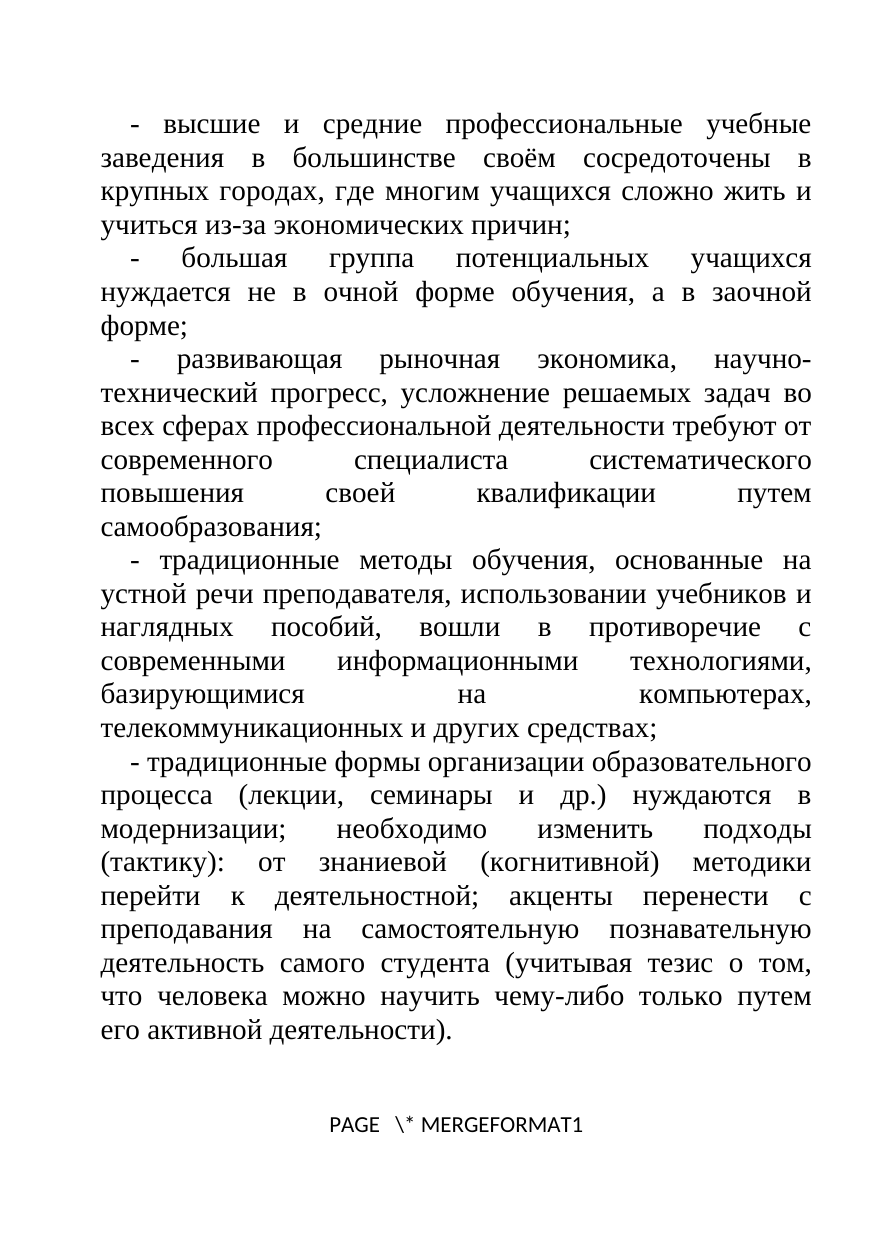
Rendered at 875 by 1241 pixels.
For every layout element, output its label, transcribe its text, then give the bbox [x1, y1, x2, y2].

text - традиционные формы организации образовательного процесса (лекции, семинары и др.) нуждаются в модернизации; необходимо изменить подходы (тактику): от знаниевой (когнитивной) методики перейти к деятельностной; акценты перенести с преподавания на самостоятельную познавательную деятельность самого студента (учитывая тезис о том, что человека можно научить чему-либо только путем его активной деятельности). [100, 744, 812, 1046]
text - большая группа потенциальных учащихся нуждается не в очной форме обучения, а в заочной форме; [100, 241, 812, 341]
text - высшие и средние профессиональные учебные заведения в большинстве своём сосредоточены в крупных городах, где многим учащихся сложно жить и учиться из-за экономических причин; [100, 106, 812, 241]
text - традиционные методы обучения, основанные на устной речи преподавателя, использовании учебников и наглядных пособий, вошли в противоречие с современными информационными технологиями, базирующимися на компьютерах, телекоммуникационных и других средствах; [100, 542, 812, 744]
text - развивающая рыночная экономика, научно-технический прогресс, усложнение решаемых задач во всех сферах профессиональной деятельности требуют от современного специалиста систематического повышения своей квалификации путем самообразования; [100, 341, 812, 542]
